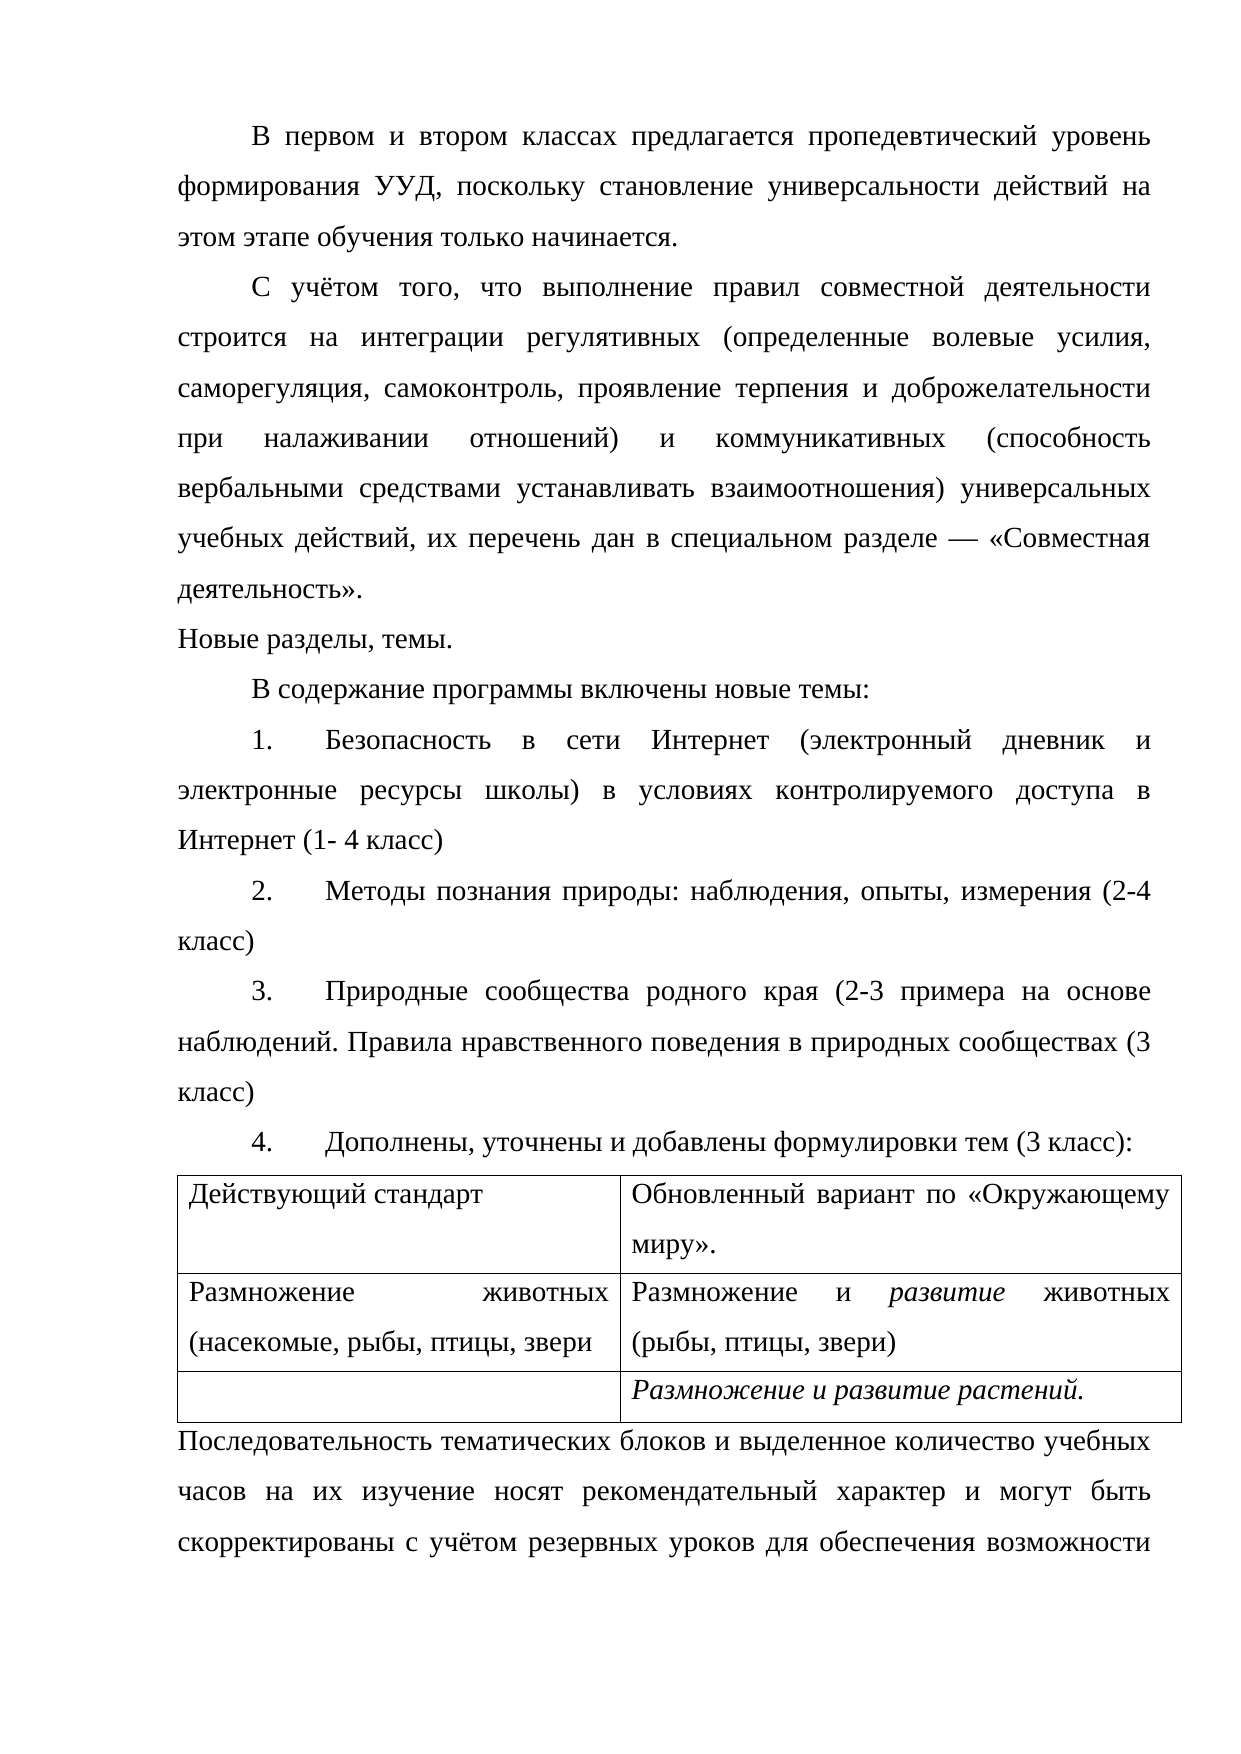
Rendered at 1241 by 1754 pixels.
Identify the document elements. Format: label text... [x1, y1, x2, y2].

table_cell Размножение и развитие растений. [621, 1372, 1181, 1422]
table_cell Размножение животных (насекомые, рыбы, птицы, звери [178, 1274, 620, 1371]
text В содержание программы включены новые темы: [177, 672, 1152, 705]
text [177, 1423, 1152, 1557]
list Методы познания природы: наблюдения, опыты, измерения (2-4 класс) [177, 873, 1152, 957]
list Дополнены, уточнены и добавлены формулировки тем (3 класс): [177, 1124, 1152, 1158]
text Новые разделы, темы. [177, 621, 1152, 655]
table_header Действующий стандарт [178, 1176, 620, 1273]
text С учётом того, что выполнение правил совместной деятельности строится на интеграции регулятивных (определенные волевые усилия, саморегуляция, самоконтроль, проявление терпения и доброжелательности при налаживании отношений) и коммуникативных (способность вербальными средствами устанавливать взаимоотношения) универсальных учебных действий, их перечень дан в специальном разделе — «Совместная деятельность». [177, 269, 1152, 604]
table_cell Размножение и развитие животных (рыбы, птицы, звери) [621, 1274, 1181, 1371]
list Природные сообщества родного края (2-3 примера на основе наблюдений. Правила нравственного поведения в природных сообществах (3 класс) [177, 973, 1152, 1108]
table_cell [178, 1372, 620, 1422]
text В первом и втором классах предлагается пропедевтический уровень формирования УУД, поскольку становление универсальности действий на этом этапе обучения только начинается. [177, 118, 1152, 252]
table_header Обновленный вариант по «Окружающему миру». [621, 1176, 1181, 1273]
list Безопасность в сети Интернет (электронный дневник и электронные ресурсы школы) в условиях контролируемого доступа в Интернет (1- 4 класс) [177, 722, 1152, 856]
